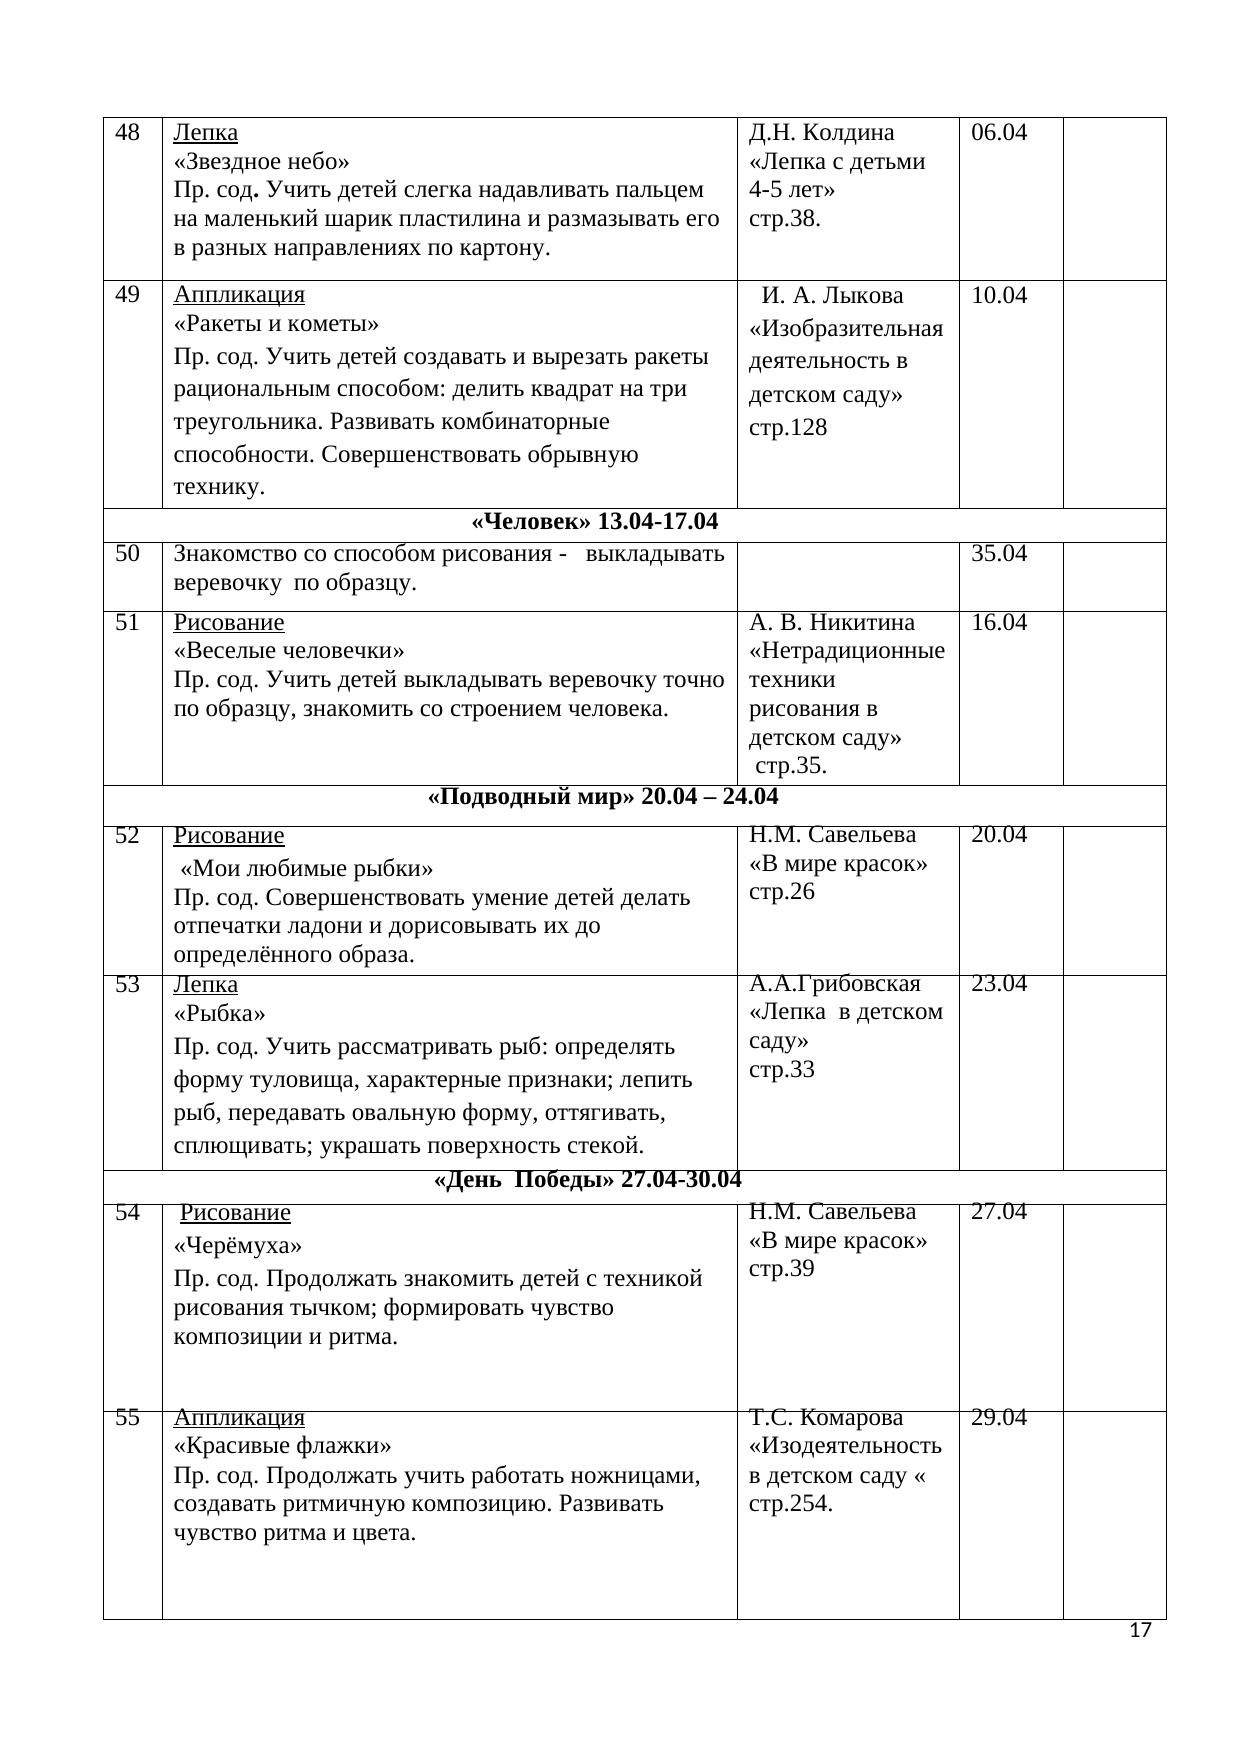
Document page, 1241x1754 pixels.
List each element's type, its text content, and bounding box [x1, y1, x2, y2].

text 4-5 лет» стр.38. [749, 175, 842, 232]
text Н.М. Савельева 20.04 «В мире красок» [749, 820, 1033, 877]
text саду» стр.33 [749, 1025, 821, 1083]
text 55 Аппликация «Красивые флажки» [115, 1403, 398, 1459]
text 51 Рисование А. В. Никитина 16.04 «Веселые человечки» «Нетрадиционные [115, 608, 1033, 664]
text 54 Рисование «Черёмуха» [115, 1197, 308, 1259]
text Пр. сод. Учить рассматривать рыб: определять форму туловища, характерные признаки; лепить рыб, передавать овальную форму, оттягивать, [173, 1031, 695, 1125]
text И. А. Лыкова 10.04 «Изобразительная деятельность в [749, 280, 1033, 374]
text детском саду» [749, 379, 1154, 407]
text Пр. сод. Учить детей создавать и вырезать ракеты рациональным способом: делить квадрат на три [173, 341, 711, 402]
text стр.35. «Подводный мир» 20.04 – 24.04 [427, 751, 833, 809]
text 53 Лепка «Рыбка» [115, 969, 271, 1026]
text 50 Знакомство со способом рисования - выкладывать 35.04 веревочку по образцу. [115, 539, 1033, 596]
text Пр. сод. Продолжать знакомить детей с техникой рисования тычком; формировать чувство композиции и ритма. [173, 1263, 708, 1349]
text 52 Рисование [114, 820, 692, 849]
text Т.С. Комарова 29.04 «Изодеятельность [749, 1403, 1033, 1459]
text Пр. сод. Учить детей выкладывать веревочку точно техники [173, 665, 1154, 693]
text 48 Лепка «Звездное небо» [115, 118, 356, 175]
text А.А.Грибовская 23.04 «Лепка в детском [749, 968, 1033, 1025]
text Пр. сод. Продолжать учить работать ножницами, создавать ритмичную композицию. Развивать чувство ритма и цвета. [173, 1460, 705, 1546]
text стр.26 [749, 877, 1154, 905]
text стр.39 [749, 1254, 1154, 1282]
text Пр. сод. Учить детей слегка надавливать пальцем на маленький шарик пластилина и размазывать его в разных направлениях по картону. [173, 175, 726, 261]
text «Человек» 13.04-17.04 [471, 506, 722, 534]
text Пр. сод. Совершенствовать умение детей делать отпечатки ладони и дорисовывать их до определённого образа. [173, 882, 696, 968]
text Д.Н. Колдина 06.04 «Лепка с детьми [749, 118, 1033, 175]
text стр.128 [749, 412, 1154, 440]
text 17 [1129, 1615, 1154, 1643]
text «День Победы» 27.04-30.04 [433, 1164, 1154, 1193]
text 49 Аппликация «Ракеты и кометы» [115, 279, 383, 336]
text треугольника. Развивать комбинаторные способности. Совершенствовать обрывную технику. [173, 406, 643, 500]
text сплющивать; украшать поверхность стекой. [173, 1130, 692, 1158]
text по образцу, знакомить со строением человека. рисования в детском саду» [173, 693, 907, 751]
text «Мои любимые рыбки» [180, 853, 692, 882]
text в детском саду « стр.254. [749, 1460, 932, 1517]
text Н.М. Савельева 27.04 «В мире красок» [749, 1197, 1033, 1253]
